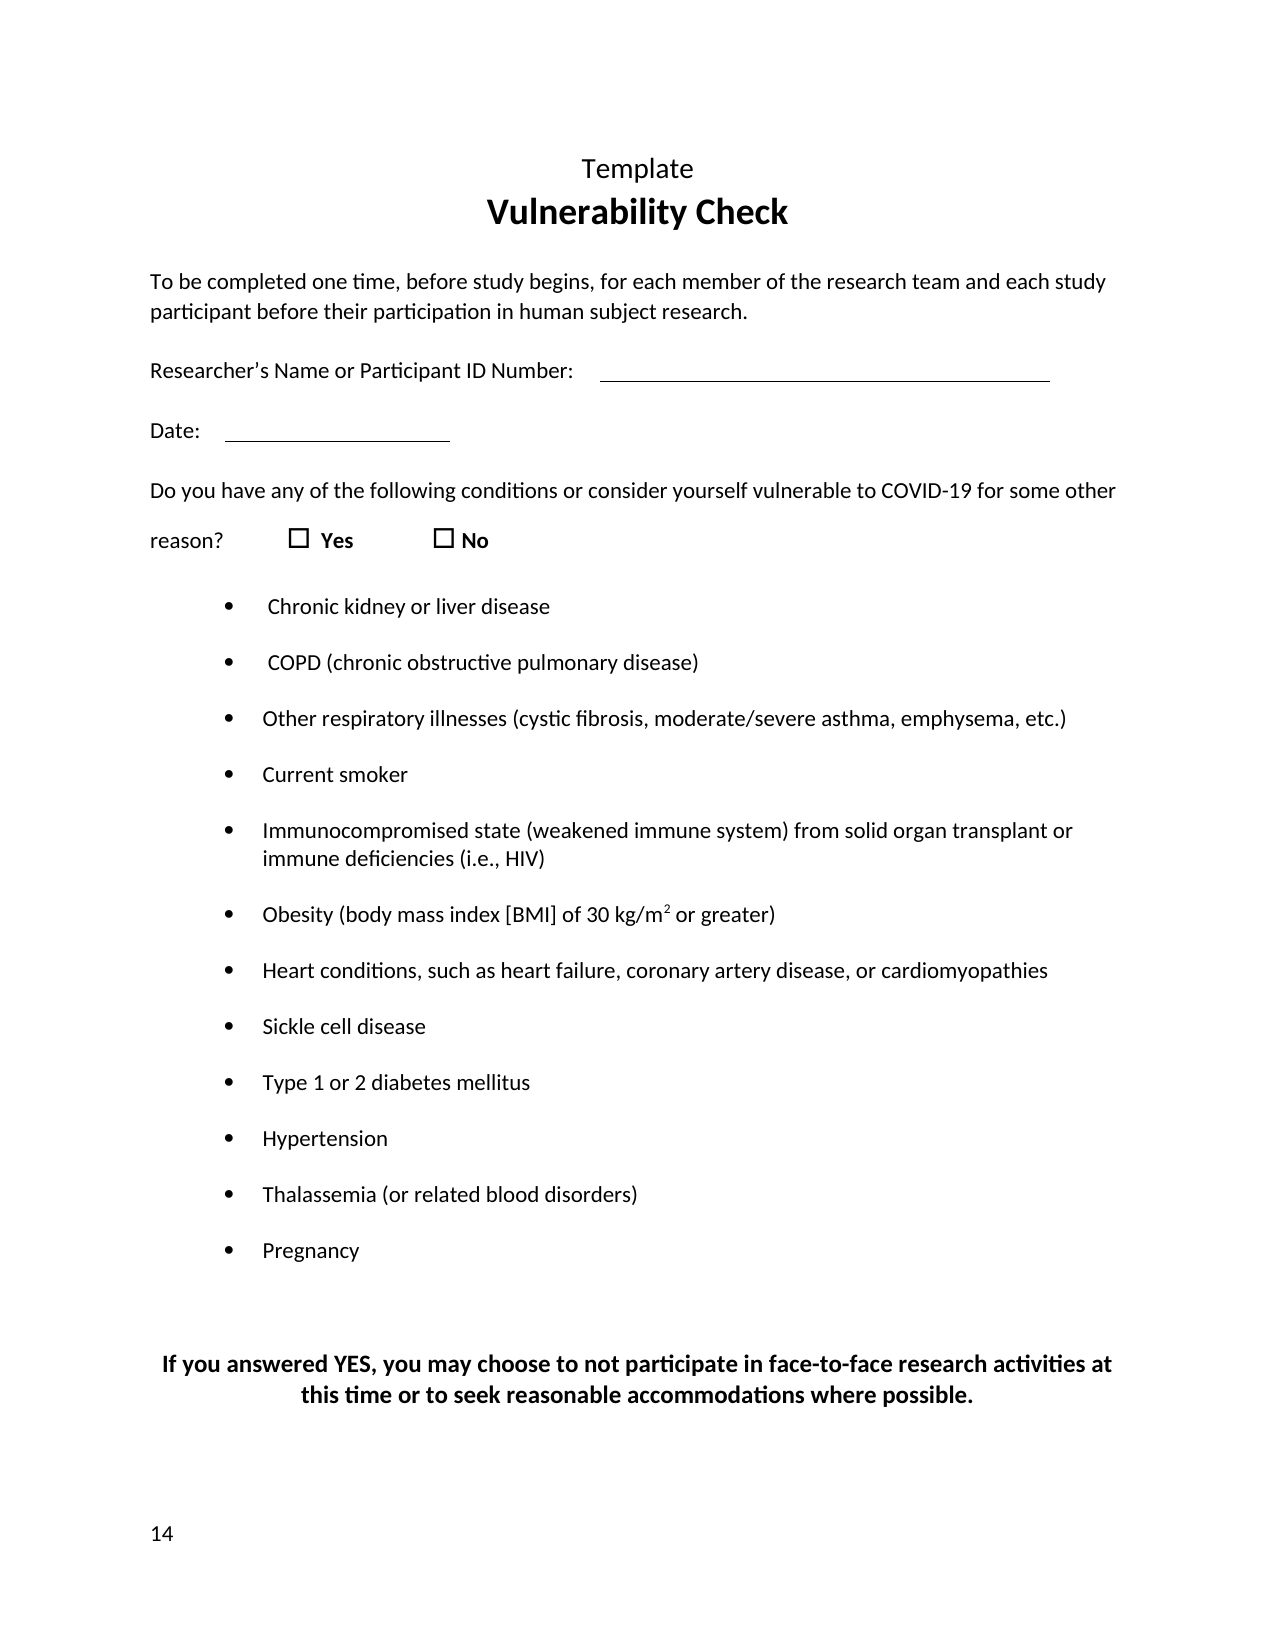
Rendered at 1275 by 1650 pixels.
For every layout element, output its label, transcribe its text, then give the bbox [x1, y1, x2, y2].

list Sickle cell disease [225, 1012, 1125, 1040]
list Pregnancy [225, 1236, 1125, 1264]
list COPD (chronic obstructive pulmonary disease) [225, 648, 1125, 676]
text Date: [150, 416, 1125, 444]
list Thalassemia (or related blood disorders) [225, 1180, 1125, 1208]
list Immunocompromised state (weakened immune system) from solid organ transplant or immune deficiencies (i.e., HIV) [225, 816, 1125, 872]
list Heart conditions, such as heart failure, coronary artery disease, or cardiomyopathies [225, 956, 1125, 984]
list Obesity (body mass index [BMI] of 30 kg/m2 or greater) [225, 900, 1125, 928]
list Hypertension [225, 1124, 1125, 1152]
list Other respiratory illnesses (cystic fibrosis, moderate/severe asthma, emphysema, etc.) [225, 704, 1125, 732]
list Current smoker [225, 760, 1125, 788]
text Template [150, 150, 1125, 186]
text To be completed one time, before study begins, for each member of the research team and each study participant before their participation in human subject research. [150, 267, 1125, 325]
text If you answered YES, you may choose to not participate in face-to-face research activities at this time or to seek reasonable accommodations where possible. [150, 1348, 1125, 1409]
list Type 1 or 2 diabetes mellitus [225, 1068, 1125, 1096]
text Researcher’s Name or Participant ID Number: [150, 357, 1125, 384]
list Chronic kidney or liver disease [225, 592, 1125, 620]
text Do you have any of the following conditions or consider yourself vulnerable to COVID-19 for some other reason? □ Yes □ No [150, 476, 1125, 558]
text Vulnerability Check [150, 188, 1125, 234]
